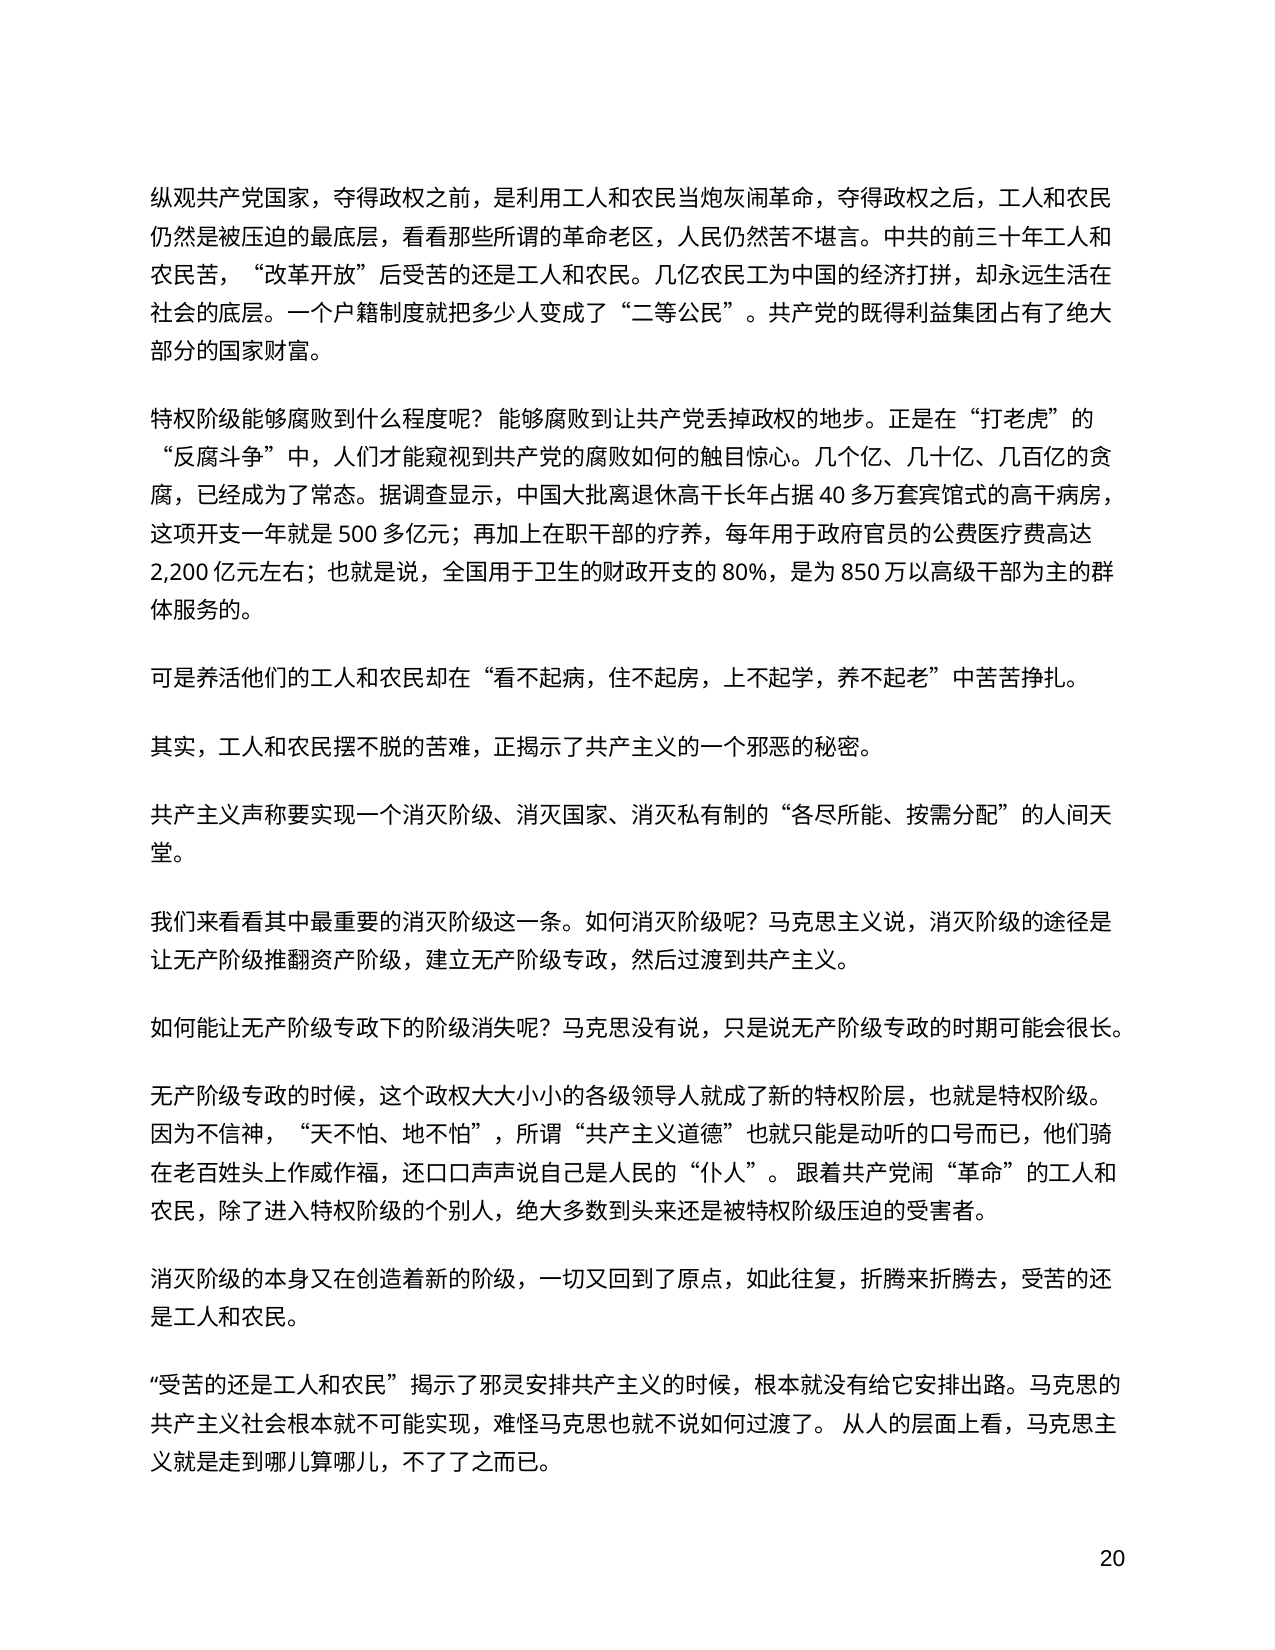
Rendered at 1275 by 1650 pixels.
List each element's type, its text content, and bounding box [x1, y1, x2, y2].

text 无产阶级专政的时候，这个政权大大小小的各级领导人就成了新的特权阶层，也就是特权阶级。因为不信神，“天不怕、地不怕”，所谓“共产主义道德”也就只能是动听的口号而已，他们骑在老百姓头上作威作福，还口口声声说自己是人民的“仆人”。 跟着共产党闹“革命”的工人和农民，除了进入特权阶级的个别人，绝大多数到头来还是被特权阶级压迫的受害者。 [150, 1078, 1125, 1226]
text 可是养活他们的工人和农民却在“看不起病，住不起房，上不起学，养不起老”中苦苦挣扎。 [150, 660, 1125, 693]
text 消灭阶级的本身又在创造着新的阶级，一切又回到了原点，如此往复，折腾来折腾去，受苦的还是工人和农民。 [150, 1261, 1125, 1332]
text 特权阶级能够腐败到什么程度呢？ 能够腐败到让共产党丢掉政权的地步。正是在“打老虎”的“反腐斗争”中，人们才能窥视到共产党的腐败如何的触目惊心。几个亿、几十亿、几百亿的贪腐，已经成为了常态。据调查显示，中国大批离退休高干长年占据40多万套宾馆式的高干病房，这项开支一年就是500多亿元；再加上在职干部的疗养，每年用于政府官员的公费医疗费高达2,200亿元左右；也就是说，全国用于卫生的财政开支的80%，是为850万以高级干部为主的群体服务的。 [150, 401, 1125, 625]
text 共产主义声称要实现一个消灭阶级、消灭国家、消灭私有制的“各尽所能、按需分配”的人间天堂。 [150, 797, 1125, 868]
text 其实，工人和农民摆不脱的苦难，正揭示了共产主义的一个邪恶的秘密。 [150, 729, 1125, 762]
text 我们来看看其中最重要的消灭阶级这一条。如何消灭阶级呢？马克思主义说，消灭阶级的途径是让无产阶级推翻资产阶级，建立无产阶级专政，然后过渡到共产主义。 [150, 903, 1125, 975]
text “受苦的还是工人和农民”揭示了邪灵安排共产主义的时候，根本就没有给它安排出路。马克思的共产主义社会根本就不可能实现，难怪马克思也就不说如何过渡了。 从人的层面上看，马克思主义就是走到哪儿算哪儿，不了了之而已。 [150, 1367, 1125, 1477]
text 纵观共产党国家，夺得政权之前，是利用工人和农民当炮灰闹革命，夺得政权之后，工人和农民仍然是被压迫的最底层，看看那些所谓的革命老区，人民仍然苦不堪言。中共的前三十年工人和农民苦，“改革开放”后受苦的还是工人和农民。几亿农民工为中国的经济打拼，却永远生活在社会的底层。一个户籍制度就把多少人变成了“二等公民”。共产党的既得利益集团占有了绝大部分的国家财富。 [150, 180, 1125, 366]
text 如何能让无产阶级专政下的阶级消失呢？马克思没有说，只是说无产阶级专政的时期可能会很长。 [150, 1010, 1125, 1043]
